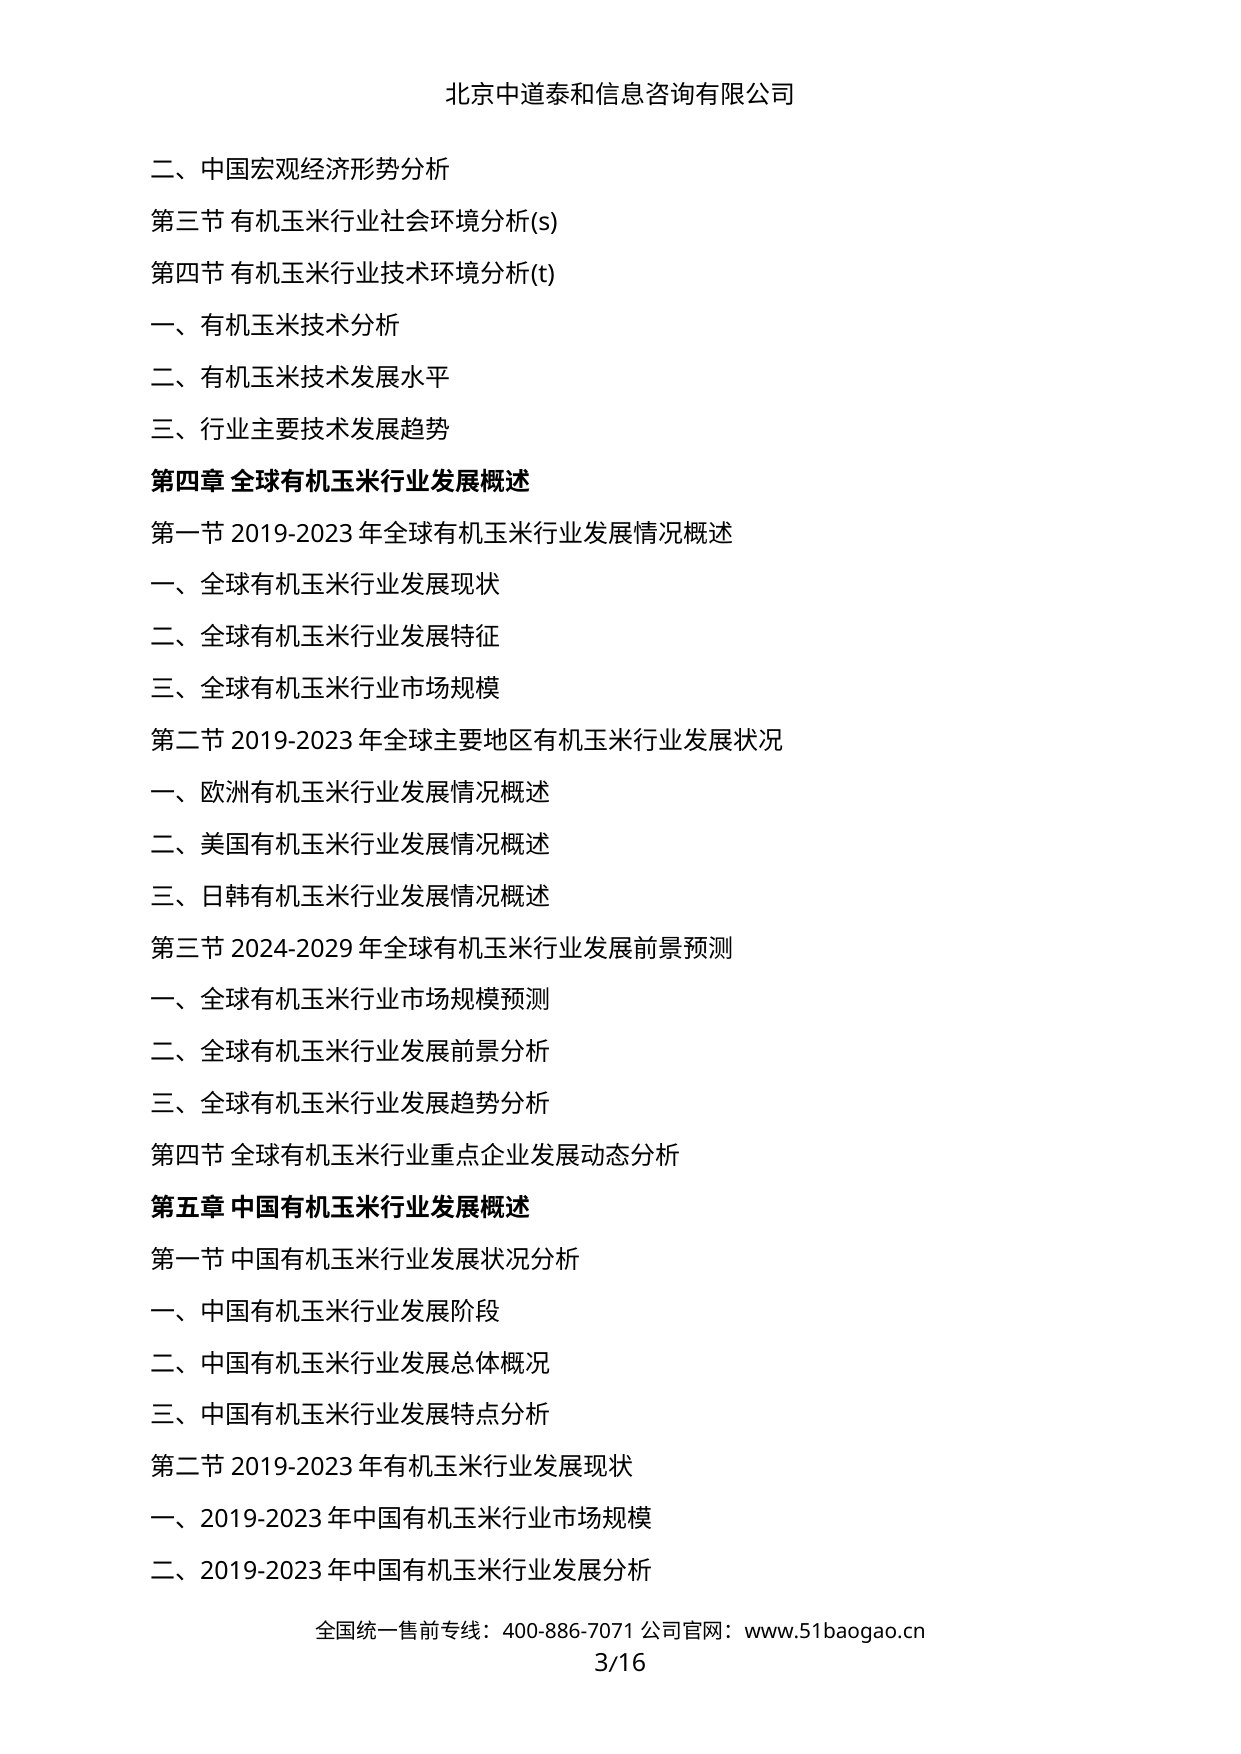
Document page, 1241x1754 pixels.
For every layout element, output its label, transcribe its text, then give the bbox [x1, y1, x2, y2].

text 一、欧洲有机玉米行业发展情况概述 [150, 772, 1090, 809]
text 第一节 中国有机玉米行业发展状况分析 [150, 1239, 1090, 1276]
text 第二节 2019-2023年全球主要地区有机玉米行业发展状况 [150, 721, 1090, 757]
text 一、全球有机玉米行业发展现状 [150, 565, 1090, 601]
text 第二节 2019-2023年有机玉米行业发展现状 [150, 1447, 1090, 1483]
text 二、全球有机玉米行业发展前景分析 [150, 1032, 1090, 1068]
text 二、美国有机玉米行业发展情况概述 [150, 824, 1090, 861]
text 第一节 2019-2023年全球有机玉米行业发展情况概述 [150, 513, 1090, 549]
text 第三节 2024-2029年全球有机玉米行业发展前景预测 [150, 928, 1090, 964]
text 二、全球有机玉米行业发展特征 [150, 617, 1090, 653]
text 二、2019-2023年中国有机玉米行业发展分析 [150, 1551, 1090, 1587]
text 一、中国有机玉米行业发展阶段 [150, 1291, 1090, 1327]
text 三、全球有机玉米行业发展趋势分析 [150, 1084, 1090, 1120]
text 三、全球有机玉米行业市场规模 [150, 669, 1090, 705]
text 第三节 有机玉米行业社会环境分析(s) [150, 202, 1090, 238]
text 一、全球有机玉米行业市场规模预测 [150, 980, 1090, 1016]
text 二、中国宏观经济形势分析 [150, 150, 1090, 186]
text 三、日韩有机玉米行业发展情况概述 [150, 876, 1090, 912]
text 第五章 中国有机玉米行业发展概述 [150, 1187, 1090, 1224]
text 三、行业主要技术发展趋势 [150, 409, 1090, 446]
text 第四节 全球有机玉米行业重点企业发展动态分析 [150, 1136, 1090, 1172]
text 二、中国有机玉米行业发展总体概况 [150, 1343, 1090, 1379]
text 第四章 全球有机玉米行业发展概述 [150, 461, 1090, 497]
text 一、2019-2023年中国有机玉米行业市场规模 [150, 1499, 1090, 1535]
text 一、有机玉米技术分析 [150, 306, 1090, 342]
text 二、有机玉米技术发展水平 [150, 357, 1090, 394]
text 三、中国有机玉米行业发展特点分析 [150, 1395, 1090, 1431]
text 第四节 有机玉米行业技术环境分析(t) [150, 254, 1090, 290]
